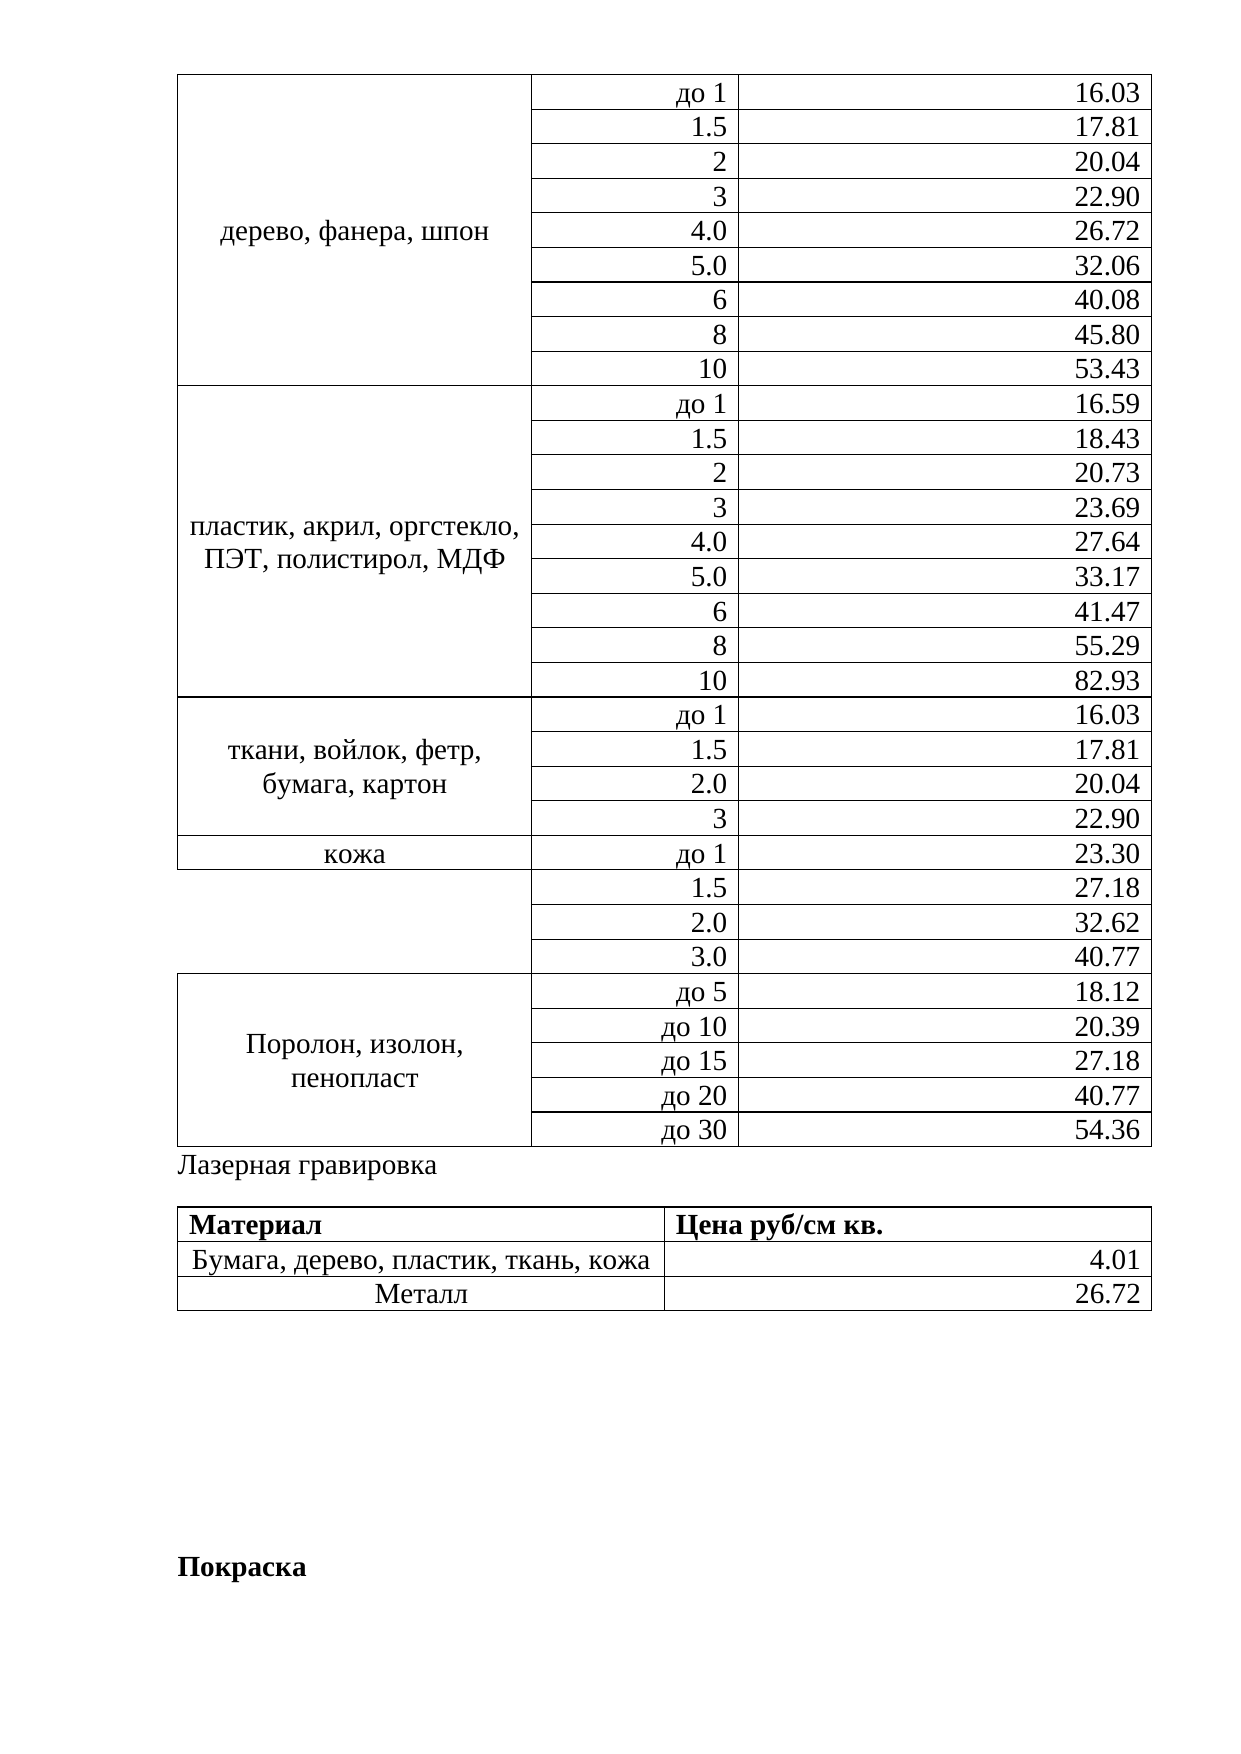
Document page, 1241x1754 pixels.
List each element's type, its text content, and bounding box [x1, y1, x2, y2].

table_cell ткани, войлок, фетр, бумага, картон [178, 698, 531, 835]
table_cell 2.0 [532, 767, 738, 800]
table_cell 18.43 [739, 421, 1151, 454]
table_cell 18.12 [739, 974, 1151, 1008]
table_cell до 1 [532, 75, 738, 108]
table_cell 16.03 [739, 698, 1151, 731]
table_cell 3.0 [532, 940, 738, 973]
table_cell до 15 [532, 1043, 738, 1077]
table_cell 6 [532, 283, 738, 316]
table_cell 40.77 [739, 1078, 1151, 1111]
table_cell Металл [178, 1277, 664, 1310]
table_cell 10 [532, 663, 738, 696]
table_cell 16.59 [739, 386, 1151, 420]
table_cell 1.5 [532, 732, 738, 766]
table_cell 4.01 [665, 1242, 1151, 1276]
table_cell 1.5 [532, 421, 738, 454]
table_cell до 1 [532, 386, 738, 420]
table_header Цена руб/см кв. [665, 1208, 1151, 1241]
table_cell 10 [532, 352, 738, 385]
table_cell 40.77 [739, 940, 1151, 973]
table_cell дерево, фанера, шпон [178, 75, 531, 385]
table_cell 82.93 [739, 663, 1151, 696]
table_cell пластик, акрил, оргстекло, ПЭТ, полистирол, МДФ [178, 386, 531, 696]
table_cell 54.36 [739, 1113, 1151, 1146]
table_cell 32.62 [739, 905, 1151, 938]
table_cell 6 [532, 594, 738, 627]
table_cell 23.69 [739, 490, 1151, 523]
table_cell 40.08 [739, 283, 1151, 316]
table_cell 27.18 [739, 1043, 1151, 1077]
table_cell 5.0 [532, 248, 738, 281]
table_cell 27.64 [739, 525, 1151, 558]
table_cell 17.81 [739, 110, 1151, 143]
table_cell 3 [532, 179, 738, 212]
table_cell 8 [532, 628, 738, 662]
table_cell 26.72 [739, 213, 1151, 247]
table_cell 2 [532, 455, 738, 489]
table_cell 53.43 [739, 352, 1151, 385]
table_cell 1.5 [532, 870, 738, 904]
table_cell 4.0 [532, 213, 738, 247]
table_cell 26.72 [665, 1277, 1151, 1310]
table_cell 5.0 [532, 559, 738, 593]
table_cell до 1 [532, 698, 738, 731]
table_cell 22.90 [739, 801, 1151, 835]
table_cell 41.47 [739, 594, 1151, 627]
table_cell 20.04 [739, 767, 1151, 800]
table_cell 17.81 [739, 732, 1151, 766]
text Покраска [177, 1549, 1152, 1582]
table_cell до 20 [532, 1078, 738, 1111]
table_cell до 1 [532, 836, 738, 869]
table_cell 8 [532, 317, 738, 351]
table_cell 55.29 [739, 628, 1151, 662]
table_cell 4.0 [532, 525, 738, 558]
table_cell 2.0 [532, 905, 738, 938]
table_cell 45.80 [739, 317, 1151, 351]
table_cell 23.30 [739, 836, 1151, 869]
table_cell 20.04 [739, 144, 1151, 178]
table_cell кожа [178, 836, 531, 869]
table_cell Бумага, дерево, пластик, ткань, кожа [178, 1242, 664, 1276]
table_cell 16.03 [739, 75, 1151, 108]
table_cell до 5 [532, 974, 738, 1008]
table_cell 22.90 [739, 179, 1151, 212]
table_cell до 30 [532, 1113, 738, 1146]
table_cell 27.18 [739, 870, 1151, 904]
table_cell 2 [532, 144, 738, 178]
table_header Материал [178, 1208, 664, 1241]
table_cell 32.06 [739, 248, 1151, 281]
table_cell Поролон, изолон, пенопласт [178, 974, 531, 1146]
table_cell 3 [532, 490, 738, 523]
table_cell 1.5 [532, 110, 738, 143]
table_cell 20.73 [739, 455, 1151, 489]
table_cell 3 [532, 801, 738, 835]
table_cell 33.17 [739, 559, 1151, 593]
table_cell до 10 [532, 1009, 738, 1042]
text Лазерная гравировка [177, 1147, 1152, 1181]
table_cell 20.39 [739, 1009, 1151, 1042]
